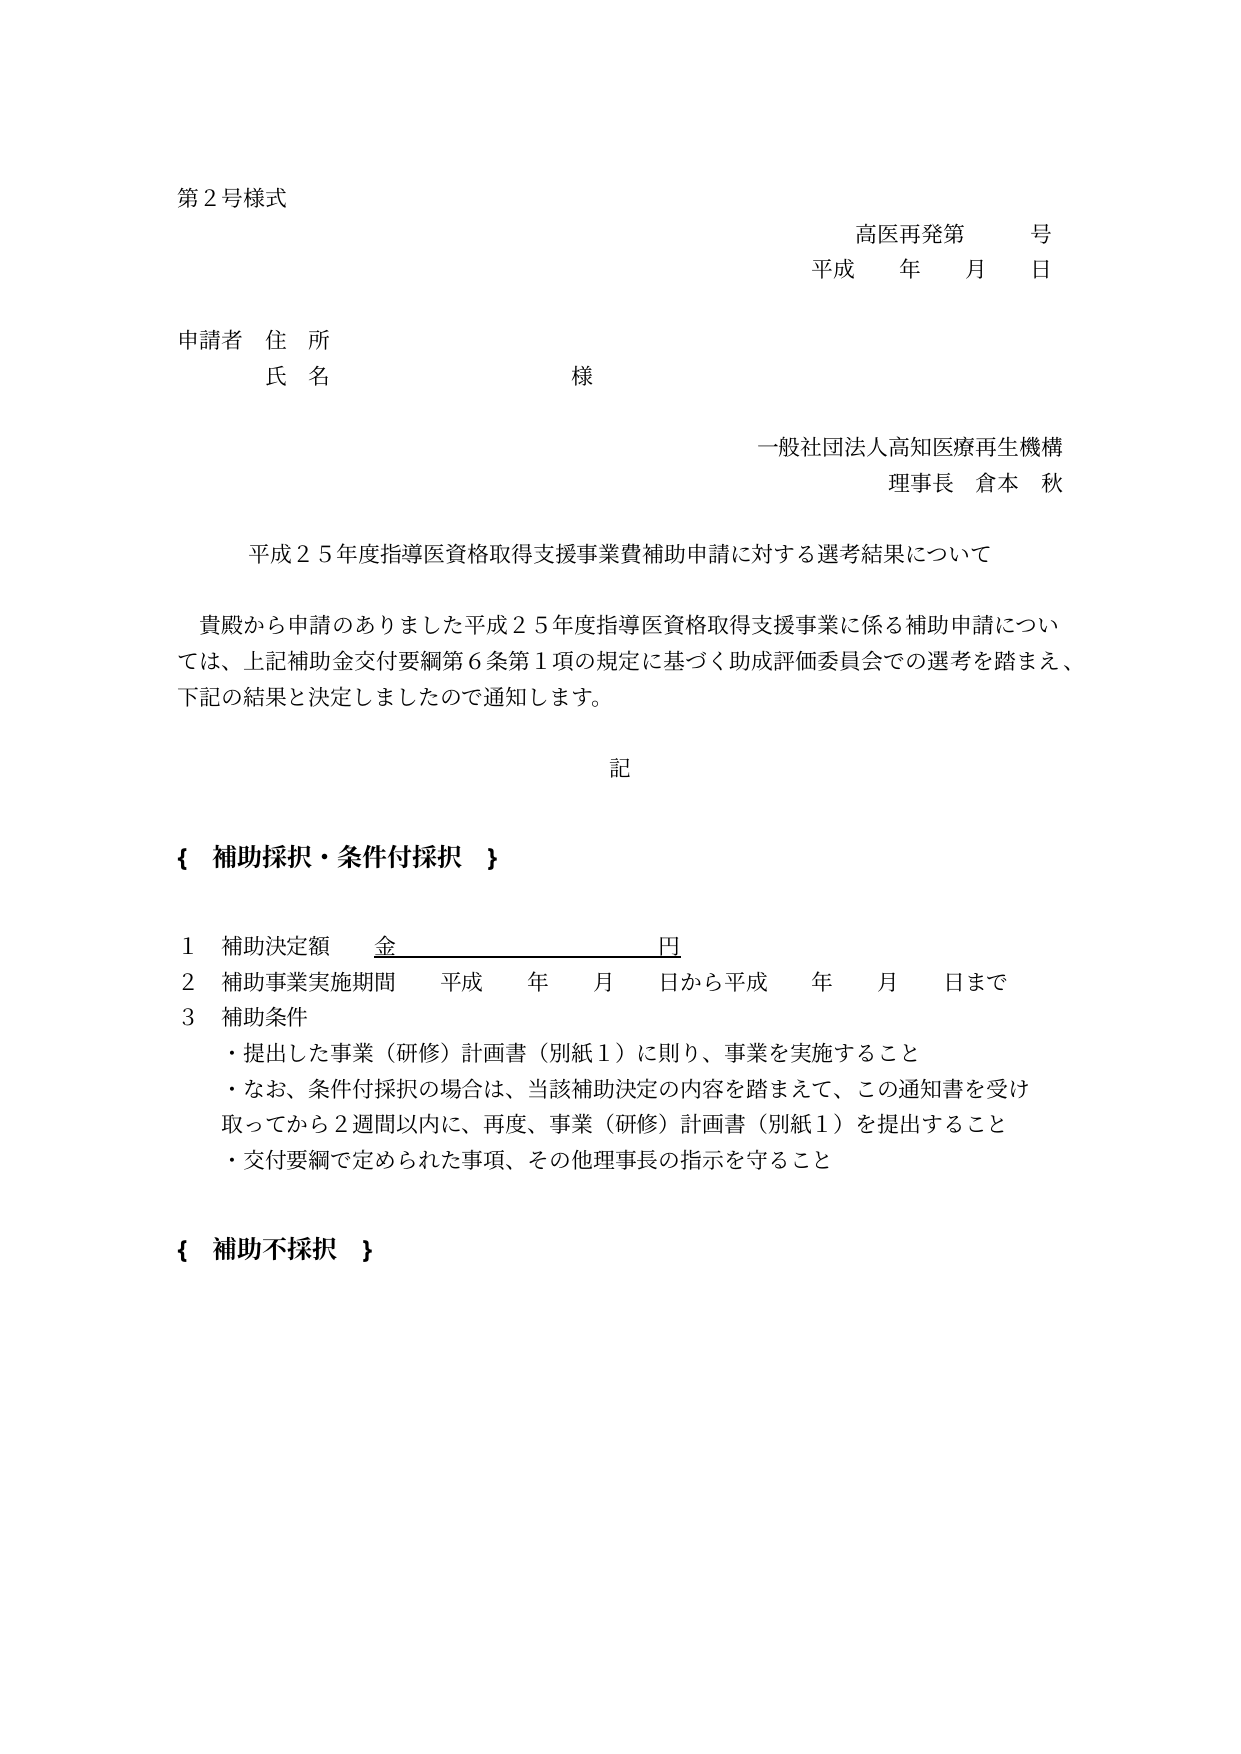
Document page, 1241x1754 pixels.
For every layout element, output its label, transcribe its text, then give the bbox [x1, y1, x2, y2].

text 貴殿から申請のありました平成２５年度指導医資格取得支援事業に係る補助申請については、上記補助金交付要綱第６条第１項の規定に基づく助成評価委員会での選考を踏まえ、下記の結果と決定しましたので通知します。 [177, 607, 1063, 713]
text 平成 年 月 日 [199, 250, 1063, 286]
text 高医再発第 号 [177, 215, 1063, 250]
text 第２号様式 [177, 179, 1063, 215]
text ・提出した事業（研修）計画書（別紙１）に則り、事業を実施すること [177, 1034, 1063, 1070]
text ３ 補助条件 [177, 998, 1063, 1034]
text 平成２５年度指導医資格取得支援事業費補助申請に対する選考結果について [177, 535, 1063, 571]
text 氏 名 様 [177, 357, 1063, 393]
text 申請者 住 所 [177, 322, 1063, 357]
text { 補助採択・条件付採択 } [177, 820, 1063, 892]
subtitle 記 [177, 749, 1063, 785]
text ２ 補助事業実施期間 平成 年 月 日から平成 年 月 日まで [177, 963, 1063, 998]
text ・なお、条件付採択の場合は、当該補助決定の内容を踏まえて、この通知書を受け取ってから２週間以内に、再度、事業（研修）計画書（別紙１）を提出すること [221, 1070, 1063, 1141]
text { 補助不採択 } [177, 1212, 1063, 1283]
text ・交付要綱で定められた事項、その他理事長の指示を守ること [221, 1141, 1063, 1177]
text 理事長 倉本 秋 [199, 464, 1063, 500]
text １ 補助決定額 金 円 [177, 927, 1063, 963]
text 一般社団法人高知医療再生機構 [177, 428, 1063, 464]
